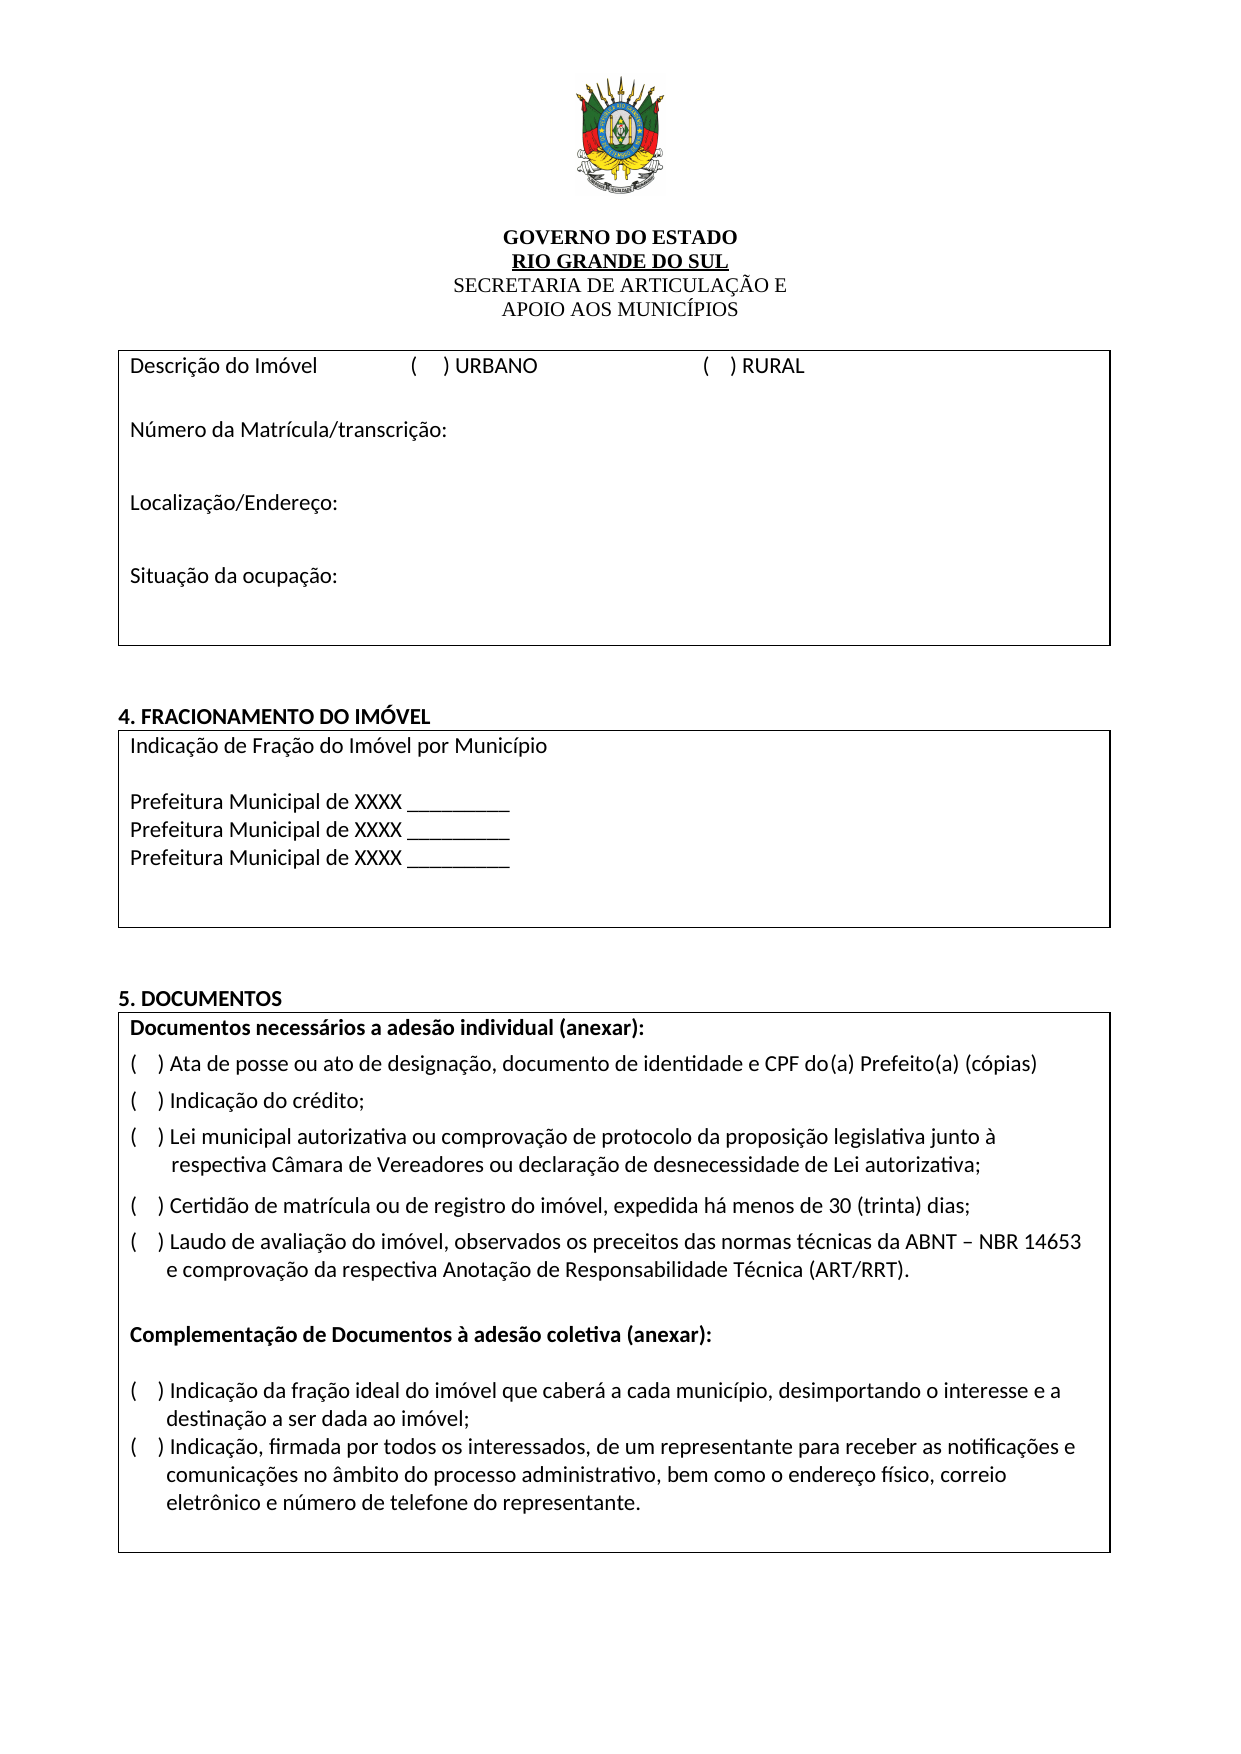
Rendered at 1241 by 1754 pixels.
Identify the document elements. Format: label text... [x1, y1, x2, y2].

table_cell 3. DADOS DO IMÓVEL 4. FRACIONAMENTO DO IMÓVEL 5. DOCUMENTOS [107, 349, 1122, 1636]
picture [574, 73, 666, 196]
